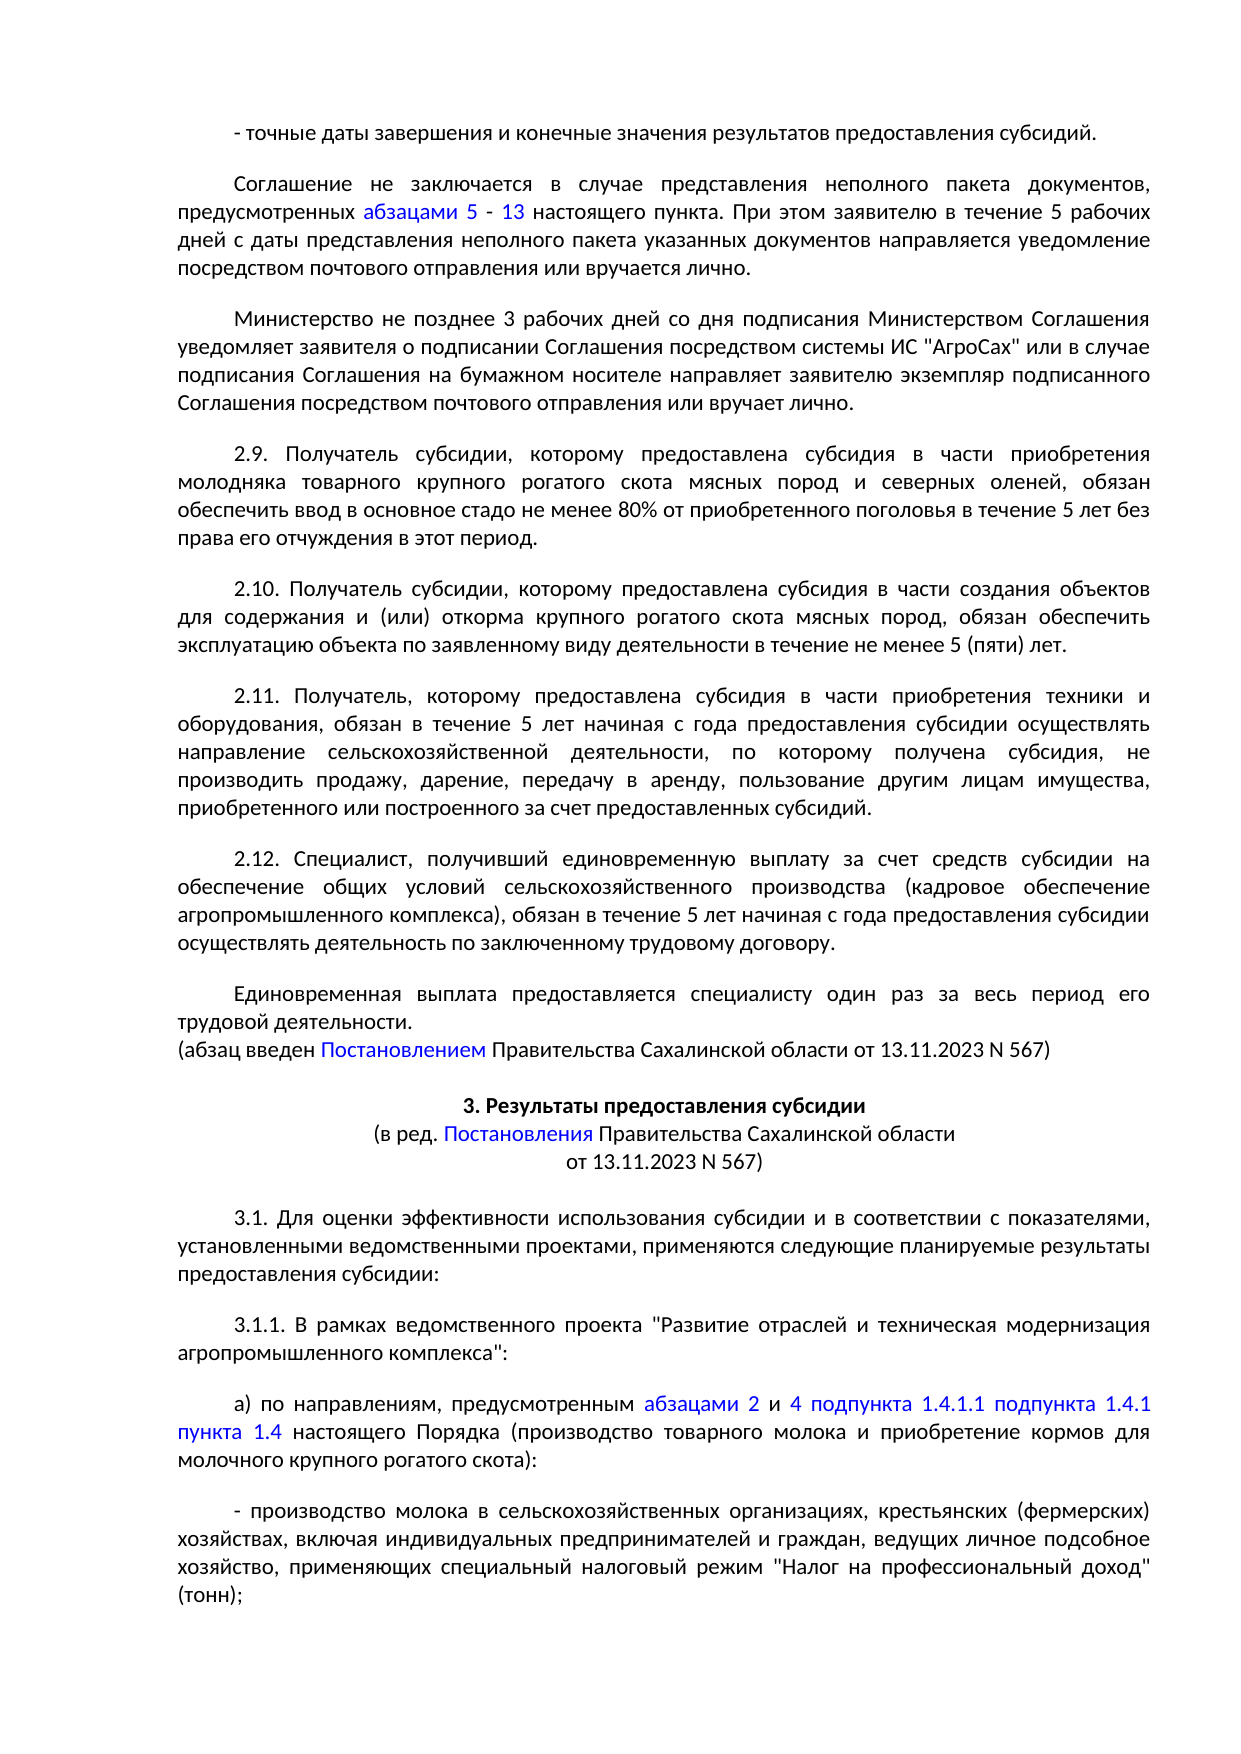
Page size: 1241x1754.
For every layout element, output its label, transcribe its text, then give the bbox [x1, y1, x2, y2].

text 2.11. Получатель, которому предоставлена субсидия в части приобретения техники и оборудования, обязан в течение 5 лет начиная с года предоставления субсидии осуществлять направление сельскохозяйственной деятельности, по которому получена субсидия, не производить продажу, дарение, передачу в аренду, пользование другим лицам имущества, приобретенного или построенного за счет предоставленных субсидий. [177, 681, 1152, 821]
text 3.1.1. В рамках ведомственного проекта "Развитие отраслей и техническая модернизация агропромышленного комплекса": [177, 1310, 1152, 1366]
text от 13.11.2023 N 567) [177, 1147, 1152, 1175]
text Соглашение не заключается в случае представления неполного пакета документов, предусмотренных абзацами 5 - 13 настоящего пункта. При этом заявителю в течение 5 рабочих дней с даты представления неполного пакета указанных документов направляется уведомление посредством почтового отправления или вручается лично. [177, 169, 1152, 281]
text 3.1. Для оценки эффективности использования субсидии и в соответствии с показателями, установленными ведомственными проектами, применяются следующие планируемые результаты предоставления субсидии: [177, 1203, 1152, 1287]
text Министерство не позднее 3 рабочих дней со дня подписания Министерством Соглашения уведомляет заявителя о подписании Соглашения посредством системы ИС "АгроСах" или в случае подписания Соглашения на бумажном носителе направляет заявителю экземпляр подписанного Соглашения посредством почтового отправления или вручает лично. [177, 304, 1152, 416]
text - точные даты завершения и конечные значения результатов предоставления субсидий. [177, 118, 1152, 146]
text а) по направлениям, предусмотренным абзацами 2 и 4 подпункта 1.4.1.1 подпункта 1.4.1 пункта 1.4 настоящего Порядка (производство товарного молока и приобретение кормов для молочного крупного рогатого скота): [177, 1389, 1152, 1473]
text - производство молока в сельскохозяйственных организациях, крестьянских (фермерских) хозяйствах, включая индивидуальных предпринимателей и граждан, ведущих личное подсобное хозяйство, применяющих специальный налоговый режим "Налог на профессиональный доход" (тонн); [177, 1496, 1152, 1608]
text (в ред. Постановления Правительства Сахалинской области [177, 1119, 1152, 1147]
text 2.9. Получатель субсидии, которому предоставлена субсидия в части приобретения молодняка товарного крупного рогатого скота мясных пород и северных оленей, обязан обеспечить ввод в основное стадо не менее 80% от приобретенного поголовья в течение 5 лет без права его отчуждения в этот период. [177, 439, 1152, 551]
text (абзац введен Постановлением Правительства Сахалинской области от 13.11.2023 N 567) [177, 1035, 1152, 1063]
title 3. Результаты предоставления субсидии [177, 1091, 1152, 1119]
text 2.10. Получатель субсидии, которому предоставлена субсидия в части создания объектов для содержания и (или) откорма крупного рогатого скота мясных пород, обязан обеспечить эксплуатацию объекта по заявленному виду деятельности в течение не менее 5 (пяти) лет. [177, 574, 1152, 658]
text Единовременная выплата предоставляется специалисту один раз за весь период его трудовой деятельности. [177, 979, 1152, 1035]
text 2.12. Специалист, получивший единовременную выплату за счет средств субсидии на обеспечение общих условий сельскохозяйственного производства (кадровое обеспечение агропромышленного комплекса), обязан в течение 5 лет начиная с года предоставления субсидии осуществлять деятельность по заключенному трудовому договору. [177, 844, 1152, 956]
